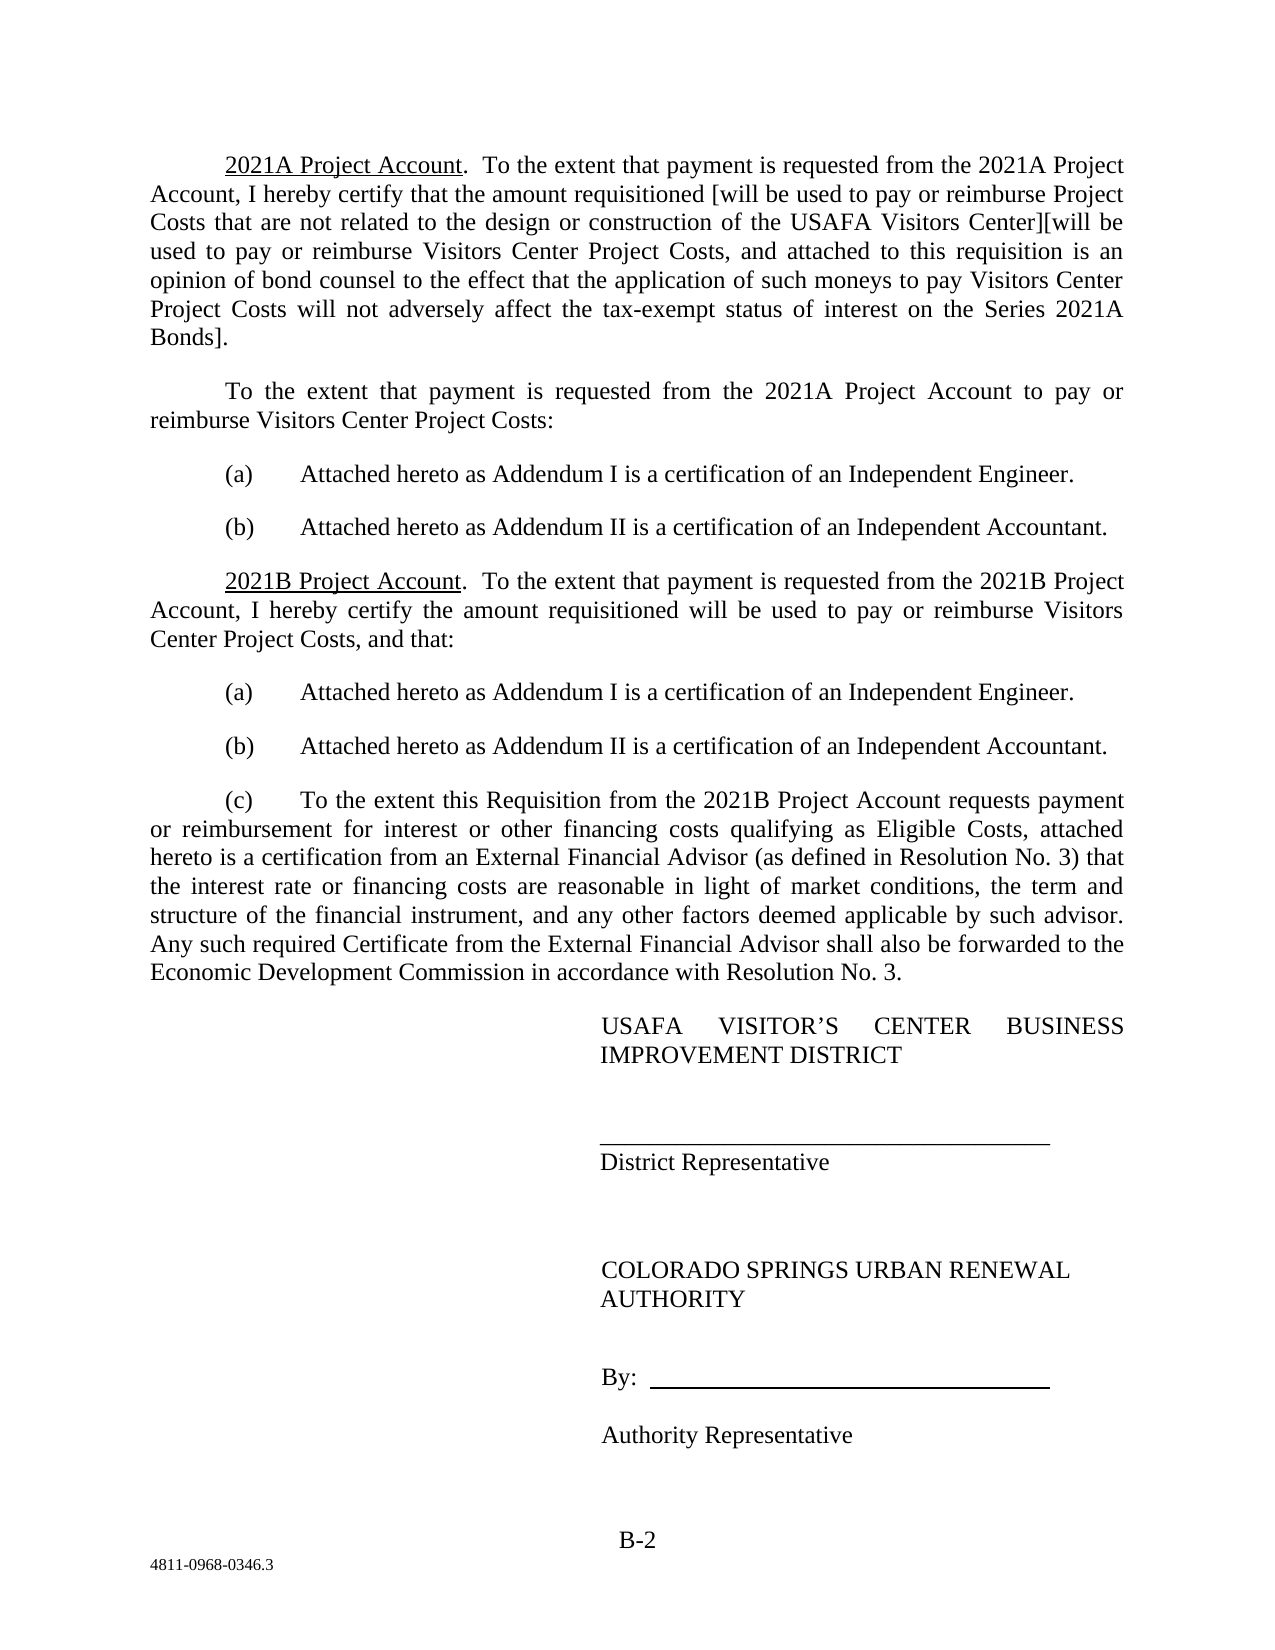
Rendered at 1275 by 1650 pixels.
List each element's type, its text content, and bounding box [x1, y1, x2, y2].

text ____________________________________ [600, 1119, 1125, 1147]
text COLORADO SPRINGS URBAN RENEWAL AUTHORITY [600, 1255, 1125, 1312]
text To the extent that payment is requested from the 2021A Project Account to pay or reimburse Visitors Center Project Costs: [150, 376, 1125, 434]
text 2021B Project Account. To the extent that payment is requested from the 2021B Project Account, I hereby certify the amount requisitioned will be used to pay or reimburse Visitors Center Project Costs, and that: [150, 566, 1125, 652]
text (a) Attached hereto as Addendum I is a certification of an Independent Engineer. [150, 459, 1125, 487]
text 2021A Project Account. To the extent that payment is requested from the 2021A Project Account, I hereby certify that the amount requisitioned [will be used to pay or reimburse Project Costs that are not related to the design or construction of the USAFA Visitors Center][will be used to pay or reimburse Visitors Center Project Costs, and attached to this requisition is an opinion of bond counsel to the effect that the application of such moneys to pay Visitors Center Project Costs will not adversely affect the tax-exempt status of interest on the Series 2021A Bonds]. [150, 150, 1125, 351]
text (c) To the extent this Requisition from the 2021B Project Account requests payment or reimbursement for interest or other financing costs qualifying as Eligible Costs, attached hereto is a certification from an External Financial Advisor (as defined in Resolution No. 3) that the interest rate or financing costs are reasonable in light of market conditions, the term and structure of the financial instrument, and any other factors deemed applicable by such advisor. Any such required Certificate from the External Financial Advisor shall also be forwarded to the Economic Development Commission in accordance with Resolution No. 3. [150, 785, 1125, 986]
text By: [600, 1362, 1125, 1420]
text District Representative [600, 1147, 1125, 1176]
text USAFA VISITOR’S CENTER BUSINESS IMPROVEMENT DISTRICT [600, 1011, 1125, 1069]
text Authority Representative [600, 1420, 1125, 1449]
text (b) Attached hereto as Addendum II is a certification of an Independent Accountant. [150, 731, 1125, 760]
text (a) Attached hereto as Addendum I is a certification of an Independent Engineer. [150, 677, 1125, 706]
text (b) Attached hereto as Addendum II is a certification of an Independent Accountant. [150, 512, 1125, 541]
